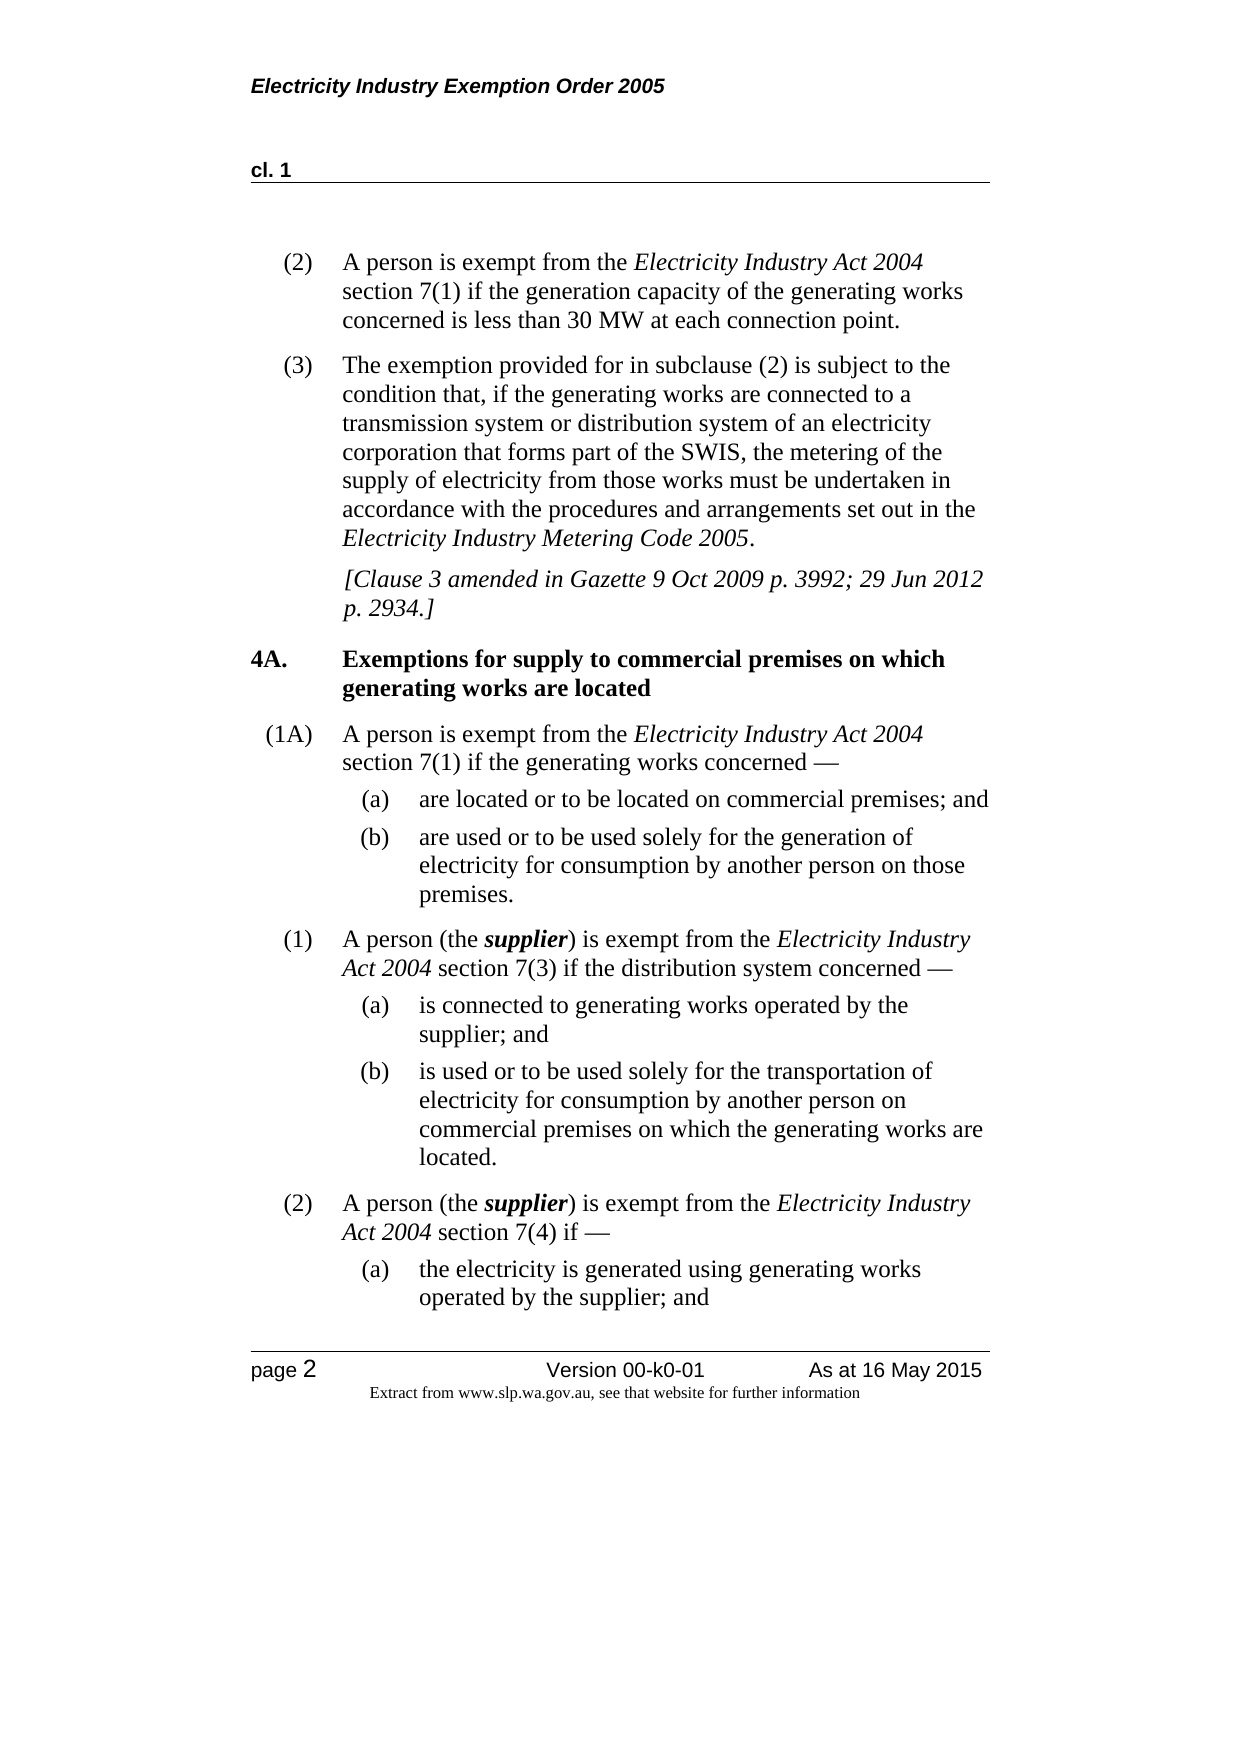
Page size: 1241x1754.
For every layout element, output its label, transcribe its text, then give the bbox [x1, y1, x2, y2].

text (2) A person (the supplier) is exempt from the Electricity Industry Act 2004 section 7(4) if — [251, 1188, 990, 1245]
text [Clause 3 amended in Gazette 9 Oct 2009 p. 3992; 29 Jun 2012 p. 2934.] [251, 564, 990, 622]
text (a) is connected to generating works operated by the supplier; and [251, 990, 990, 1048]
text (b) are used or to be used solely for the generation of electricity for consumption by another person on those premises. [251, 822, 990, 908]
text (a) are located or to be located on commercial premises; and [251, 784, 990, 813]
subtitle 4A. Exemptions for supply to commercial premises on which generating works are located [251, 644, 990, 702]
text (b) is used or to be used solely for the transportation of electricity for consumption by another person on commercial premises on which the generating works are located. [251, 1056, 990, 1171]
text (3) The exemption provided for in subclause (2) is subject to the condition that, if the generating works are connected to a transmission system or distribution system of an electricity corporation that forms part of the SWIS, the metering of the supply of electricity from those works must be undertaken in accordance with the procedures and arrangements set out in the Electricity Industry Metering Code 2005. [251, 350, 990, 552]
text (1) A person (the supplier) is exempt from the Electricity Industry Act 2004 section 7(3) if the distribution system concerned — [251, 924, 990, 982]
text (2) A person is exempt from the Electricity Industry Act 2004 section 7(1) if the generation capacity of the generating works concerned is less than 30 MW at each connection point. [251, 247, 990, 334]
text (a) the electricity is generated using generating works operated by the supplier; and [251, 1254, 990, 1311]
text (1A) A person is exempt from the Electricity Industry Act 2004 section 7(1) if the generating works concerned — [251, 719, 990, 776]
